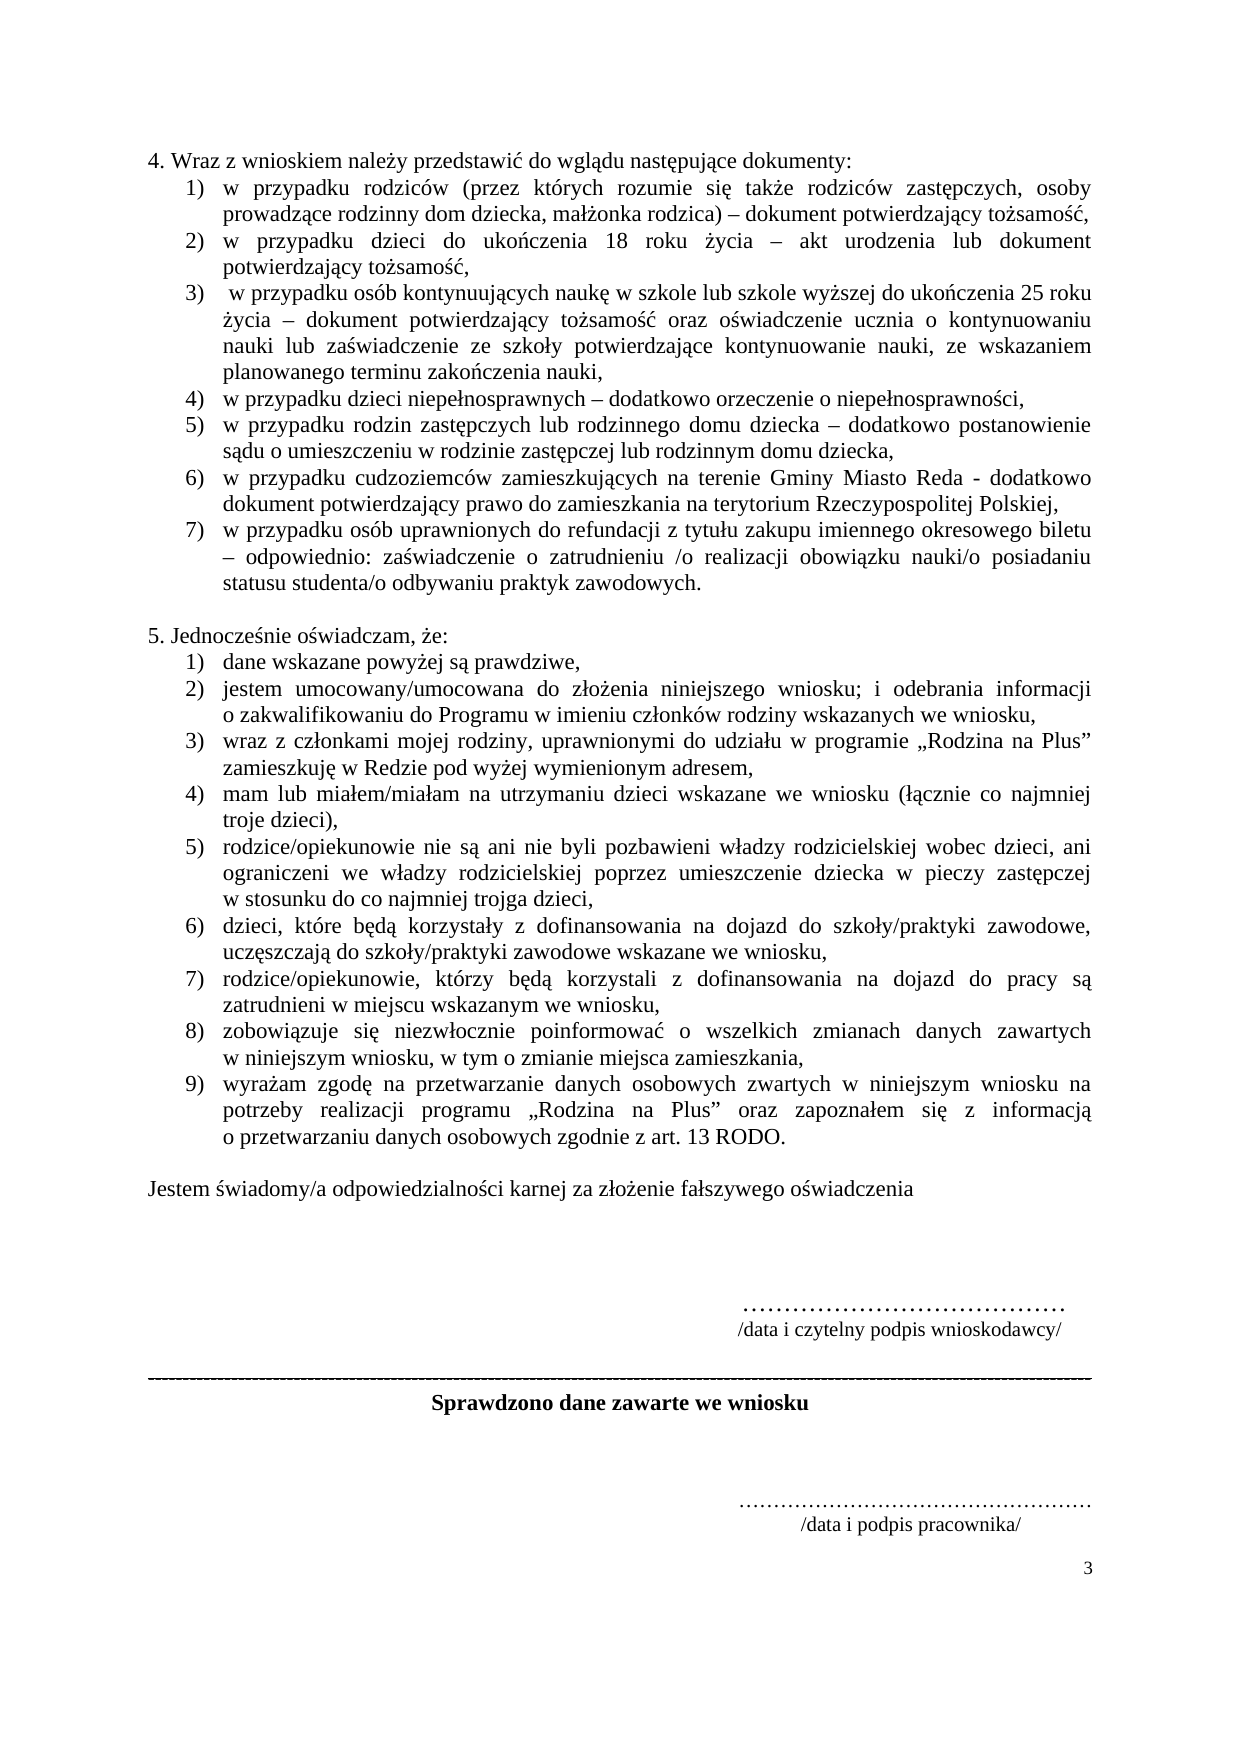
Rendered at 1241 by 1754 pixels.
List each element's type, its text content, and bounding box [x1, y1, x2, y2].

list jestem umocowany/umocowana do złożenia niniejszego wniosku; i odebrania informacji o zakwalifikowaniu do Programu w imieniu członków rodziny wskazanych we wniosku, [185, 675, 1093, 727]
list w przypadku rodzin zastępczych lub rodzinnego domu dziecka – dodatkowo postanowienie sądu o umieszczeniu w rodzinie zastępczej lub rodzinnym domu dziecka, [185, 411, 1093, 464]
list zobowiązuje się niezwłocznie poinformować o wszelkich zmianach danych zawartych w niniejszym wniosku, w tym o zmianie miejsca zamieszkania, [185, 1017, 1093, 1070]
text ---------------------------------------------------------------------------------------------------------------------------------------- [148, 1365, 1093, 1389]
list wyrażam zgodę na przetwarzanie danych osobowych zwartych w niniejszym wniosku na potrzeby realizacji programu „Rodzina na Plus” oraz zapoznałem się z informacją o przetwarzaniu danych osobowych zgodnie z art. 13 RODO. [185, 1070, 1093, 1149]
list mam lub miałem/miałam na utrzymaniu dzieci wskazane we wniosku (łącznie co najmniej troje dzieci), [185, 780, 1093, 833]
list wraz z członkami mojej rodziny, uprawnionymi do udziału w programie „Rodzina na Plus” zamieszkuję w Redzie pod wyżej wymienionym adresem, [185, 727, 1093, 780]
list w przypadku osób kontynuujących naukę w szkole lub szkole wyższej do ukończenia 25 roku życia – dokument potwierdzający tożsamość oraz oświadczenie ucznia o kontynuowaniu nauki lub zaświadczenie ze szkoły potwierdzające kontynuowanie nauki, ze wskazaniem planowanego terminu zakończenia nauki, [185, 279, 1093, 385]
list w przypadku osób uprawnionych do refundacji z tytułu zakupu imiennego okresowego biletu – odpowiednio: zaświadczenie o zatrudnieniu /o realizacji obowiązku nauki/o posiadaniu statusu studenta/o odbywaniu praktyk zawodowych. [185, 517, 1093, 596]
list w przypadku dzieci niepełnosprawnych – dodatkowo orzeczenie o niepełnosprawności, [185, 385, 1093, 411]
text …………………………………………… [738, 1487, 1093, 1512]
list rodzice/opiekunowie, którzy będą korzystali z dofinansowania na dojazd do pracy są zatrudnieni w miejscu wskazanym we wniosku, [185, 964, 1093, 1017]
text 5. Jednocześnie oświadczam, że: [148, 622, 1093, 648]
list dane wskazane powyżej są prawdziwe, [185, 648, 1093, 675]
text ………………………………… [148, 1288, 1093, 1317]
text /data i czytelny podpis wnioskodawcy/ [148, 1317, 1093, 1341]
list rodzice/opiekunowie nie są ani nie byli pozbawieni władzy rodzicielskiej wobec dzieci, ani ograniczeni we władzy rodzicielskiej poprzez umieszczenie dziecka w pieczy zastępczej w stosunku do co najmniej trojga dzieci, [185, 833, 1093, 912]
list w przypadku cudzoziemców zamieszkujących na terenie Gminy Miasto Reda - dodatkowo dokument potwierdzający prawo do zamieszkania na terytorium Rzeczypospolitej Polskiej, [185, 464, 1093, 517]
list dzieci, które będą korzystały z dofinansowania na dojazd do szkoły/praktyki zawodowe, uczęszczają do szkoły/praktyki zawodowe wskazane we wniosku, [185, 912, 1093, 964]
text Sprawdzono dane zawarte we wniosku [148, 1389, 1093, 1415]
text Jestem świadomy/a odpowiedzialności karnej za złożenie fałszywego oświadczenia [148, 1175, 1093, 1202]
list w przypadku rodziców (przez których rozumie się także rodziców zastępczych, osoby prowadzące rodzinny dom dziecka, małżonka rodzica) – dokument potwierdzający tożsamość, [185, 174, 1093, 227]
text /data i podpis pracownika/ [738, 1512, 1093, 1536]
list w przypadku dzieci do ukończenia 18 roku życia – akt urodzenia lub dokument potwierdzający tożsamość, [185, 227, 1093, 279]
text 4. Wraz z wnioskiem należy przedstawić do wglądu następujące dokumenty: [148, 148, 1093, 174]
